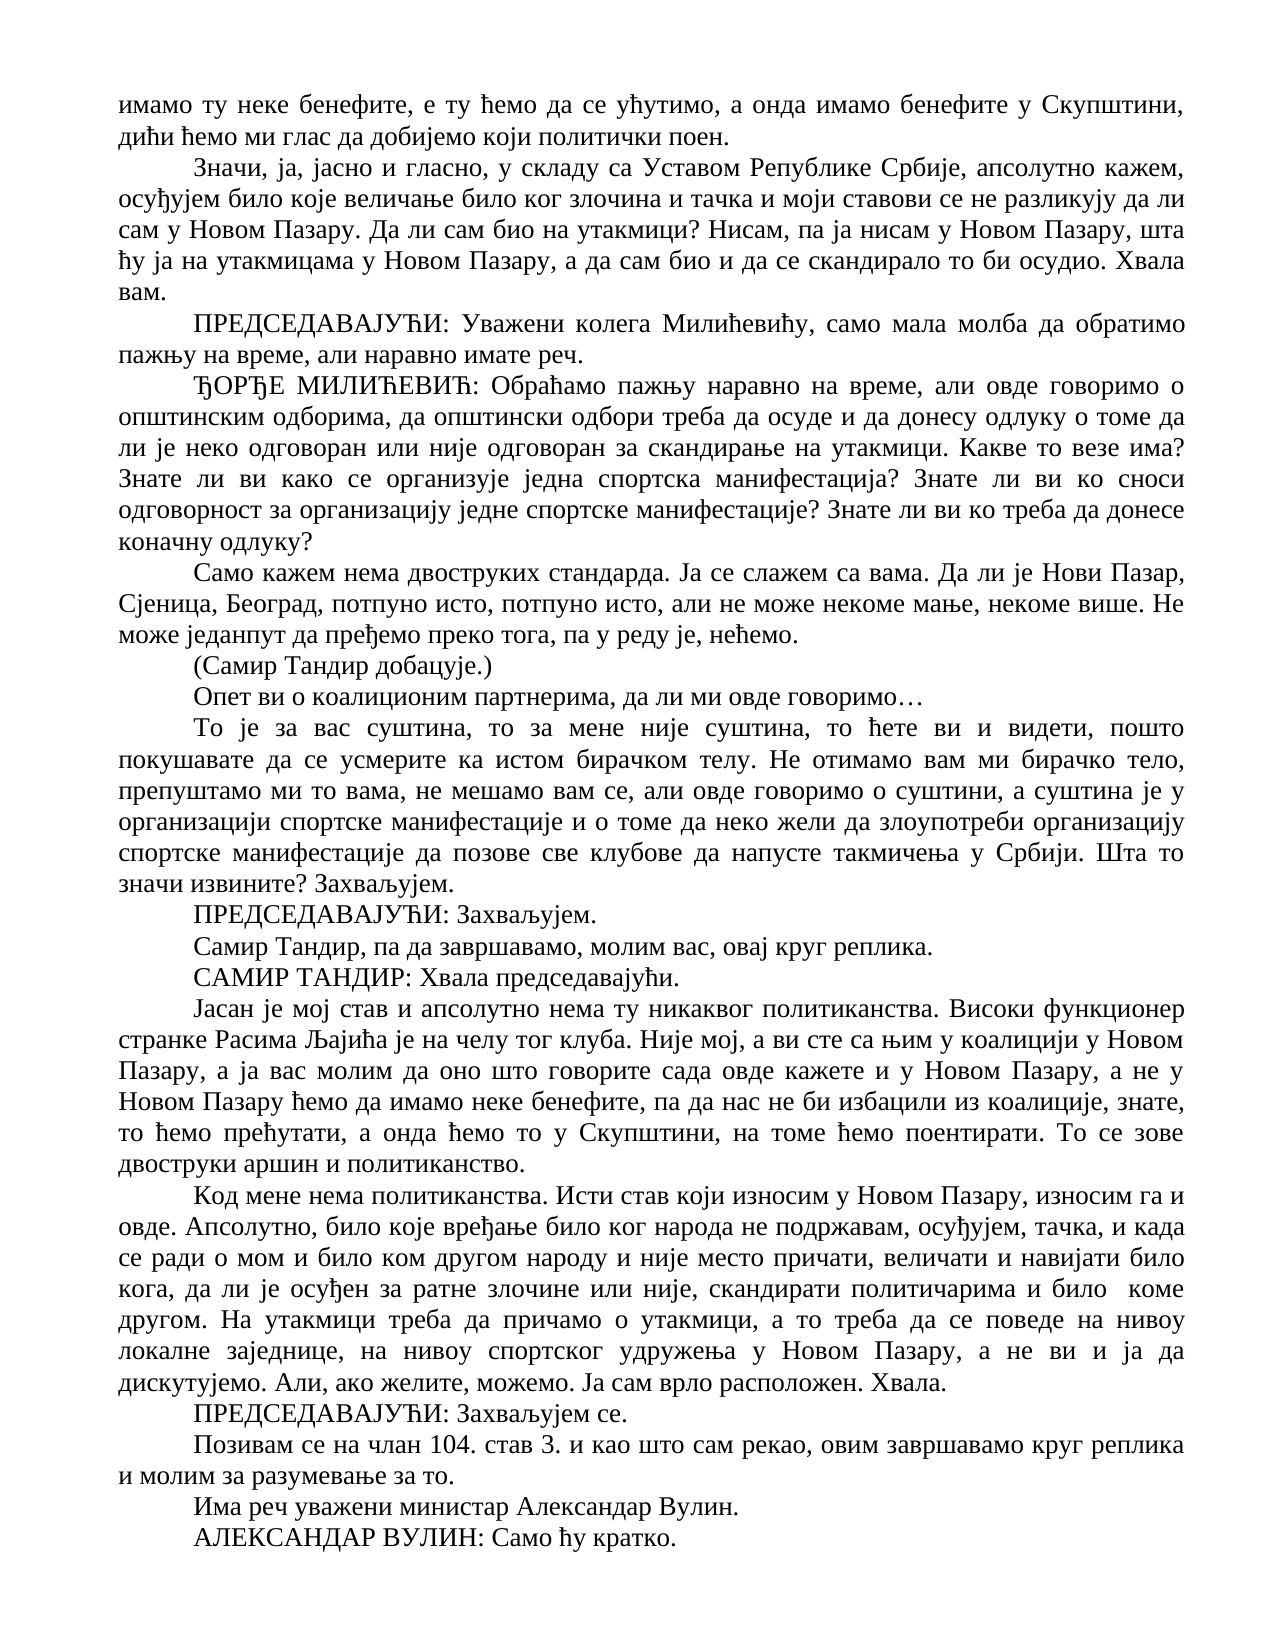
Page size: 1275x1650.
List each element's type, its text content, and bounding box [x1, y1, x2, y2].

text ПРЕДСЕДАВАЈУЋИ: Уважени колега Милићевићу, само мала молба да обратимо пажњу на време, али наравно имате реч. [118, 307, 1186, 369]
text Самир Тандир, па да завршавамо, молим вас, овај круг реплика. [118, 929, 1186, 961]
text АЛЕКСАНДАР ВУЛИН: Само ћу кратко. [118, 1521, 1186, 1552]
text Има реч уважени министар Александар Вулин. [118, 1490, 1186, 1521]
text Само кажем нема двоструких стандарда. Ја се слажем са вама. Да ли је Нови Пазар, Сјеница, Београд, потпуно исто, потпуно исто, али не може некоме мање, некоме више. Не може једанпут да пређемо преко тога, па у реду је, нећемо. [118, 556, 1186, 649]
text Опет ви о коалиционим партнерима, да ли ми овде говоримо… [118, 680, 1186, 712]
text ПРЕДСЕДАВАЈУЋИ: Захваљујем. [118, 898, 1186, 929]
text САМИР ТАНДИР: Хвала председавајући. [118, 961, 1186, 992]
text Код мене нема политиканства. Исти став који износим у Новом Пазару, износим га и овде. Апсолутно, било које вређање било ког народа не подржавам, осуђујем, тачка, и када се ради о мом и било ком другом народу и није место причати, величати и навијати било кога, да ли је осуђен за ратне злочине или није, скандирати политичарима и било коме другом. На утакмици треба да причамо о утакмици, а то треба да се поведе на нивоу локалне заједнице, на нивоу спортског удружења у Новом Пазару, а не ви и ја да дискутујемо. Али, ако желите, можемо. Ја сам врло расположен. Хвала. [118, 1179, 1186, 1397]
text ПРЕДСЕДАВАЈУЋИ: Захваљујем се. [118, 1397, 1186, 1428]
text Позивам се на члан 104. став 3. и као што сам рекао, овим завршавамо круг реплика и молим за разумевање за то. [118, 1428, 1186, 1490]
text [118, 89, 1186, 151]
text Јасан је мој став и апсолутно нема ту никаквог политиканства. Високи функционер странке Расима Љајића је на челу тог клуба. Није мој, а ви сте са њим у коалицији у Новом Пазару, а ја вас молим да оно што говорите сада овде кажете и у Новом Пазару, а не у Новом Пазару ћемо да имамо неке бенефите, па да нас не би избацили из коалиције, знате, то ћемо прећутати, а онда ћемо то у Скупштини, на томе ћемо поентирати. То се зове двоструки аршин и политиканство. [118, 992, 1186, 1179]
text ЂОРЂЕ МИЛИЋЕВИЋ: Обраћамо пажњу наравно на време, али овде говоримо о општинским одборима, да општински одбори треба да осуде и да донесу одлуку о томе да ли је неко одговоран или није одговоран за скандирање на утакмици. Какве то везе има? Знате ли ви како се организује једна спортска манифестација? Знате ли ви ко сноси одговорност за организацију једне спортске манифестације? Знате ли ви ко треба да донесе коначну одлуку? [118, 369, 1186, 556]
text То је за вас суштина, то за мене није суштина, то ћете ви и видети, пошто покушавате да се усмерите ка истом бирачком телу. Не отимамо вам ми бирачко тело, препуштамо ми то вама, не мешамо вам се, али овде говоримо о суштини, а суштина је у организацији спортске манифестације и о томе да неко жели да злоупотреби организацију спортске манифестације да позове све клубове да напусте такмичења у Србији. Шта то значи извините? Захваљујем. [118, 712, 1186, 898]
text Значи, ја, јасно и гласно, у складу са Уставом Републике Србије, апсолутно кажем, осуђујем било које величање било ког злочина и тачка и моји ставови се не разликују да ли сам у Новом Пазару. Да ли сам био на утакмици? Нисам, па ја нисам у Новом Пазару, шта ћу ја на утакмицама у Новом Пазару, а да сам био и да се скандирало то би осудио. Хвала вам. [118, 151, 1186, 307]
text (Самир Тандир добацује.) [118, 649, 1186, 680]
